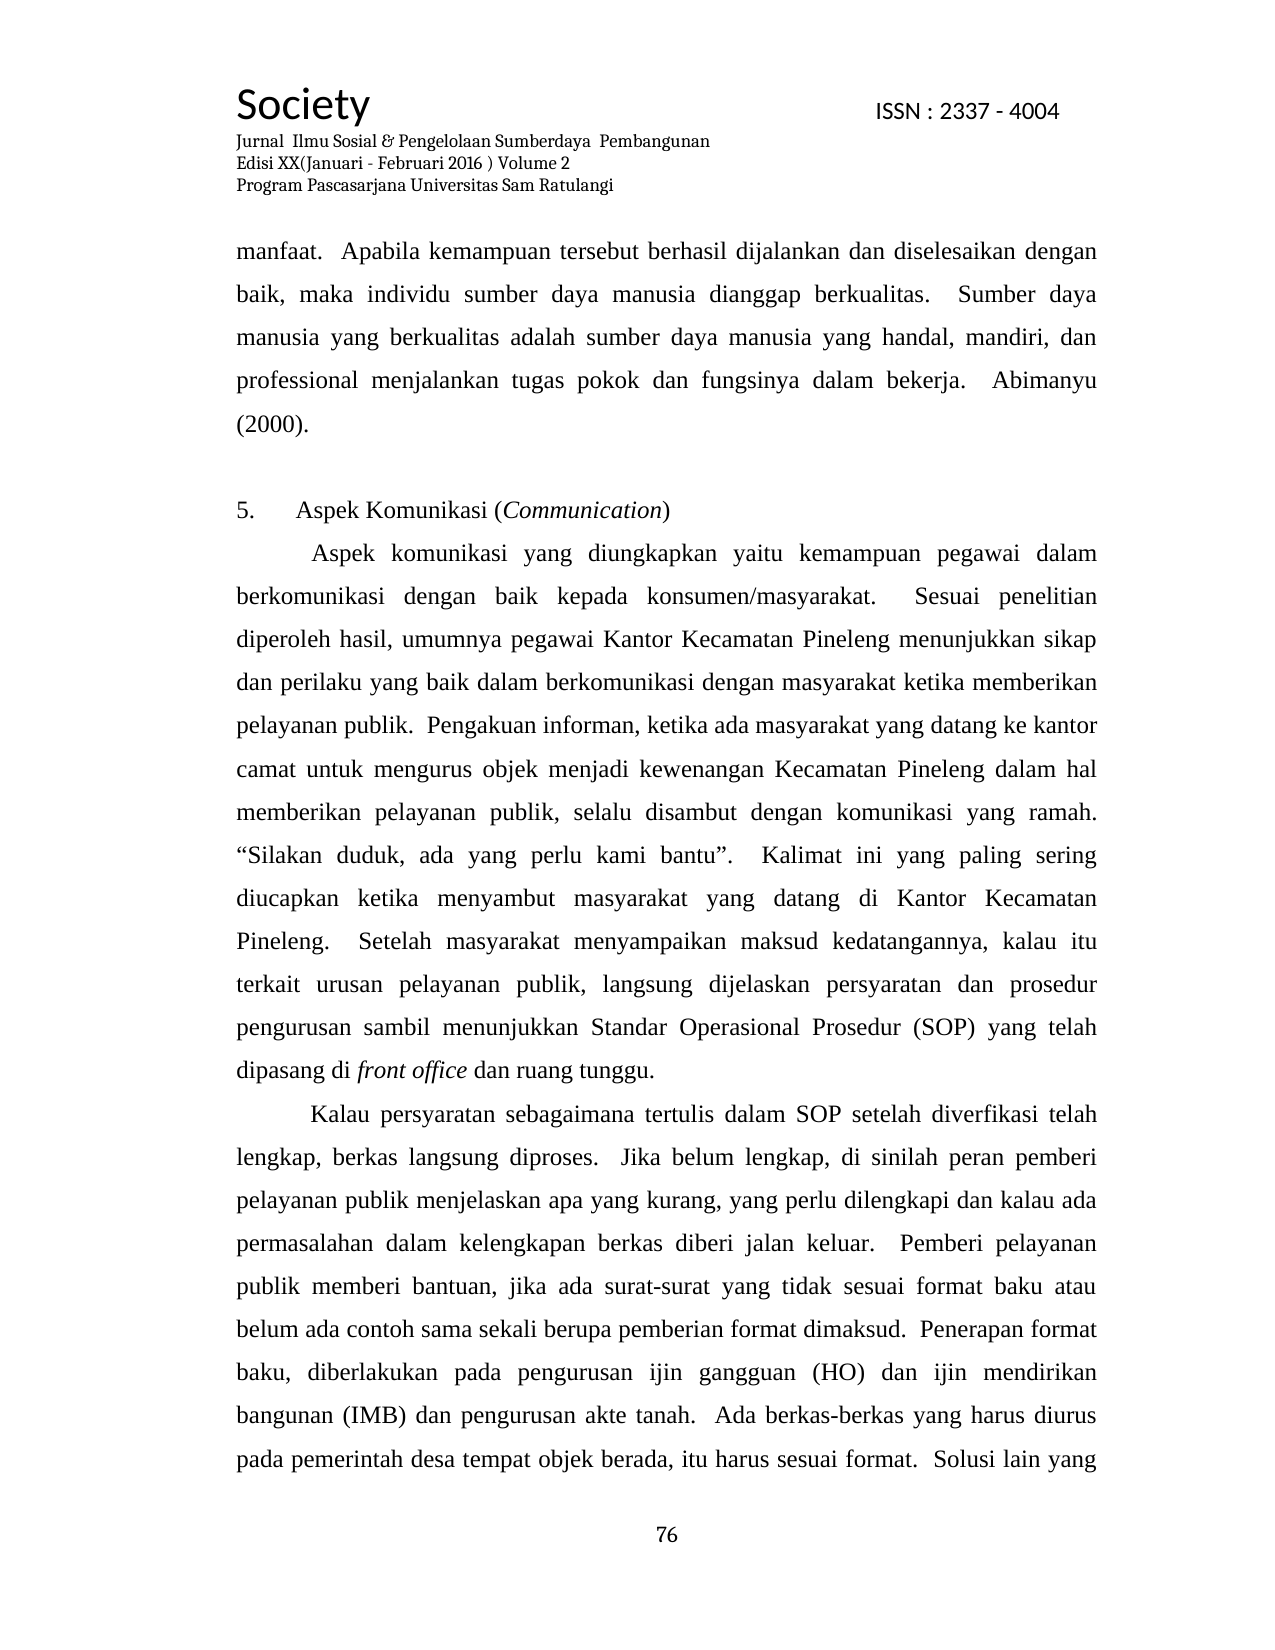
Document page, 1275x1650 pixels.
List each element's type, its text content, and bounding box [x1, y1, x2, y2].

list Aspek Komunikasi (Communication) [236, 495, 1098, 524]
text Aspek komunikasi yang diungkapkan yaitu kemampuan pegawai dalam berkomunikasi dengan baik kepada konsumen/masyarakat. Sesuai penelitian diperoleh hasil, umumnya pegawai Kantor Kecamatan Pineleng menunjukkan sikap dan perilaku yang baik dalam berkomunikasi dengan masyarakat ketika memberikan pelayanan publik. Pengakuan informan, ketika ada masyarakat yang datang ke kantor camat untuk mengurus objek menjadi kewenangan Kecamatan Pineleng dalam hal memberikan pelayanan publik, selalu disambut dengan komunikasi yang ramah. “Silakan duduk, ada yang perlu kami bantu”. Kalimat ini yang paling sering diucapkan ketika menyambut masyarakat yang datang di Kantor Kecamatan Pineleng. Setelah masyarakat menyampaikan maksud kedatangannya, kalau itu terkait urusan pelayanan publik, langsung dijelaskan persyaratan dan prosedur pengurusan sambil menunjukkan Standar Operasional Prosedur (SOP) yang telah dipasang di front office dan ruang tunggu. [236, 538, 1098, 1084]
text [236, 236, 1098, 437]
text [236, 1099, 1098, 1472]
